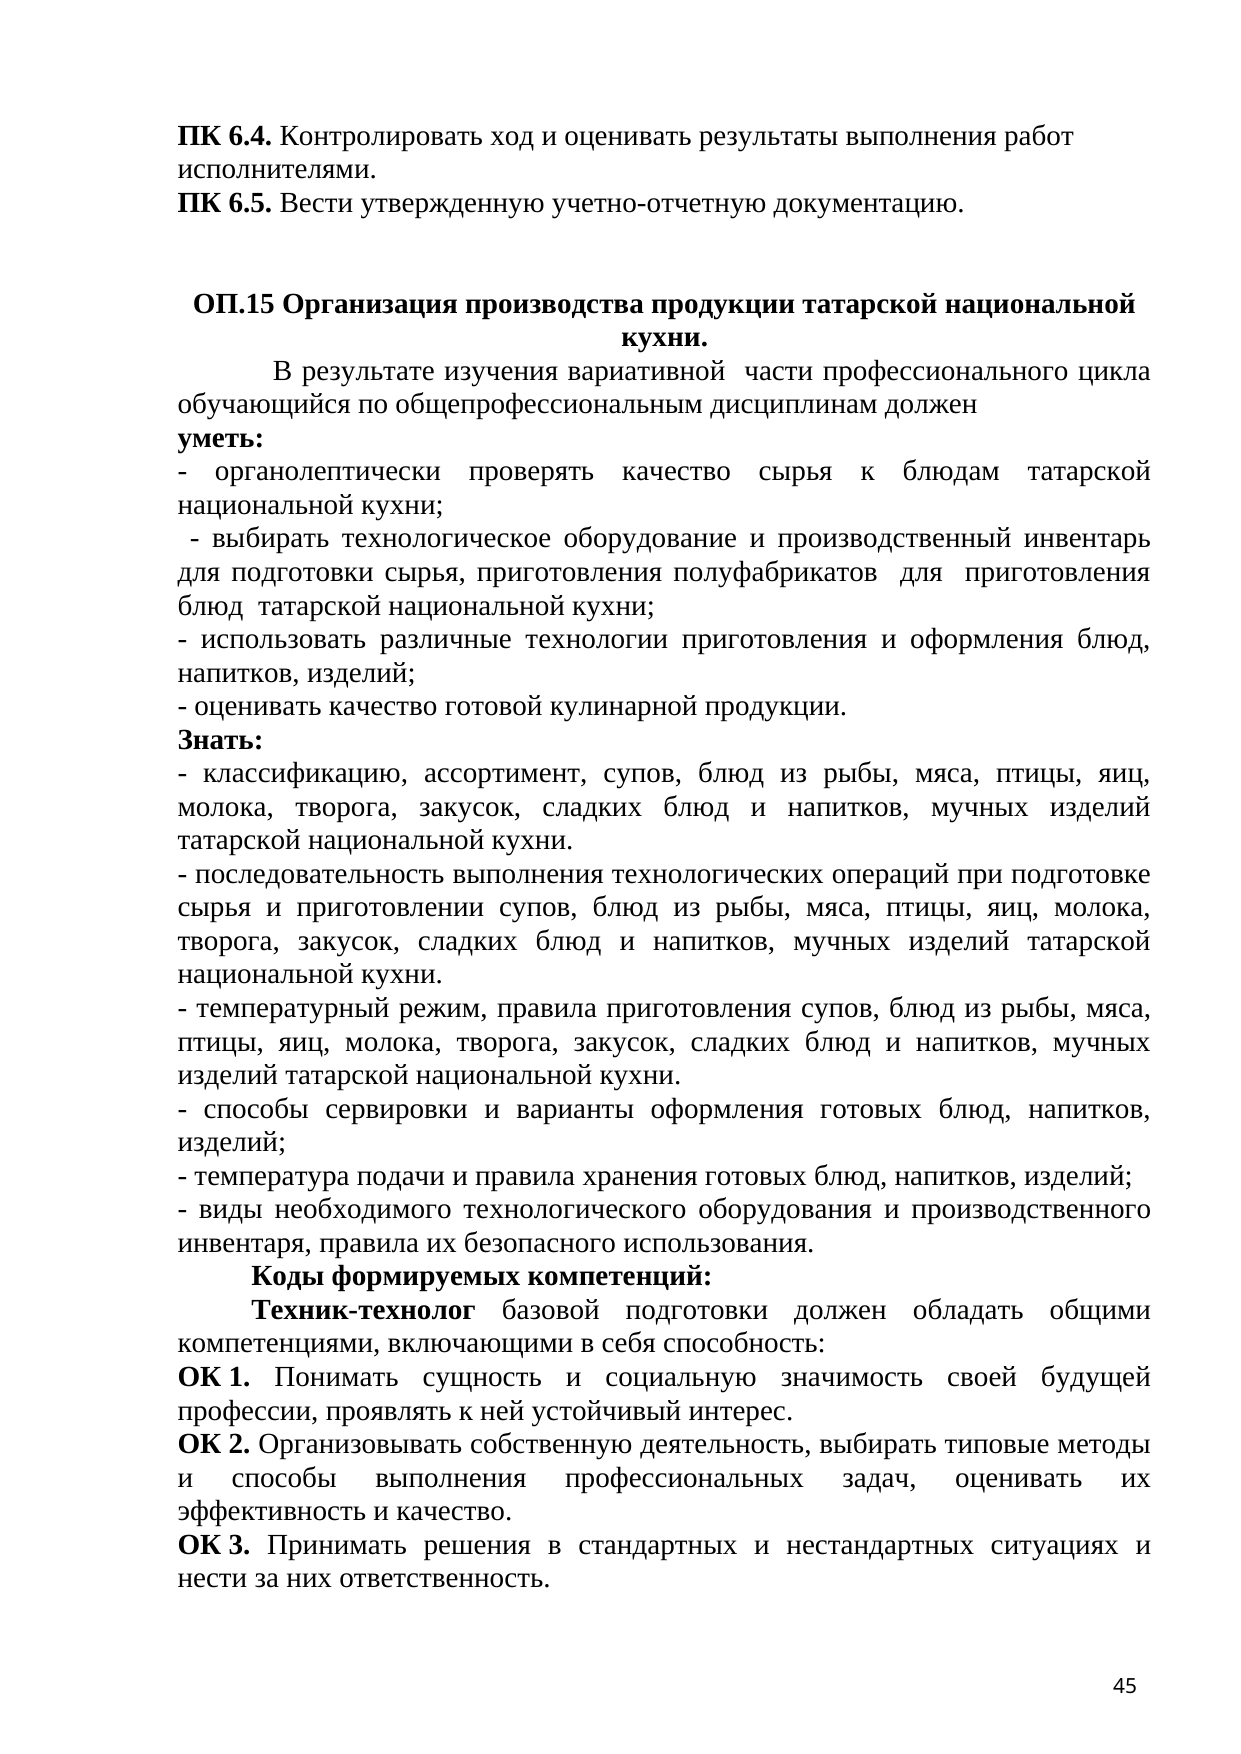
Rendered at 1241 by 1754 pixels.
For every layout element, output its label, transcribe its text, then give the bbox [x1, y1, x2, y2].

text - оценивать качество готовой кулинарной продукции. [177, 688, 1152, 722]
text - использовать различные технологии приготовления и оформления блюд, напитков, изделий; [177, 621, 1152, 688]
text - выбирать технологическое оборудование и производственный инвентарь для подготовки сырья, приготовления полуфабрикатов для приготовления блюд татарской национальной кухни; [177, 521, 1152, 621]
text - способы сервировки и варианты оформления готовых блюд, напитков, изделий; [177, 1091, 1152, 1158]
text - последовательность выполнения технологических операций при подготовке сырья и приготовлении супов, блюд из рыбы, мяса, птицы, яиц, молока, творога, закусок, сладких блюд и напитков, мучных изделий татарской национальной кухни. [177, 856, 1152, 990]
text - органолептически проверять качество сырья к блюдам татарской национальной кухни; [177, 453, 1152, 521]
text ПК 6.5. Вести утвержденную учетно-отчетную документацию. [177, 185, 1152, 219]
text В результате изучения вариативной части профессионального цикла обучающийся по общепрофессиональным дисциплинам должен [177, 353, 1152, 420]
text ОП.15 Организация производства продукции татарской национальной кухни. [177, 286, 1152, 353]
text Знать: [177, 722, 1152, 755]
text Коды формируемых компетенций: [177, 1258, 1152, 1292]
text ОК 3. Принимать решения в стандартных и нестандартных ситуациях и нести за них ответственность. [177, 1527, 1152, 1594]
text уметь: [177, 420, 1152, 453]
text - температурный режим, правила приготовления супов, блюд из рыбы, мяса, птицы, яиц, молока, творога, закусок, сладких блюд и напитков, мучных изделий татарской национальной кухни. [177, 990, 1152, 1091]
text - классификацию, ассортимент, супов, блюд из рыбы, мяса, птицы, яиц, молока, творога, закусок, сладких блюд и напитков, мучных изделий татарской национальной кухни. [177, 755, 1152, 856]
text - температура подачи и правила хранения готовых блюд, напитков, изделий; [177, 1158, 1152, 1191]
text ОК 1. Понимать сущность и социальную значимость своей будущей профессии, проявлять к ней устойчивый интерес. [177, 1359, 1152, 1426]
text Техник-технолог базовой подготовки должен обладать общими компетенциями, включающими в себя способность: [177, 1292, 1152, 1359]
text - виды необходимого технологического оборудования и производственного инвентаря, правила их безопасного использования. [177, 1191, 1152, 1258]
text ПК 6.4. Контролировать ход и оценивать результаты выполнения работ исполнителями. [177, 118, 1152, 185]
text ОК 2. Организовывать собственную деятельность, выбирать типовые методы и способы выполнения профессиональных задач, оценивать их эффективность и качество. [177, 1426, 1152, 1527]
